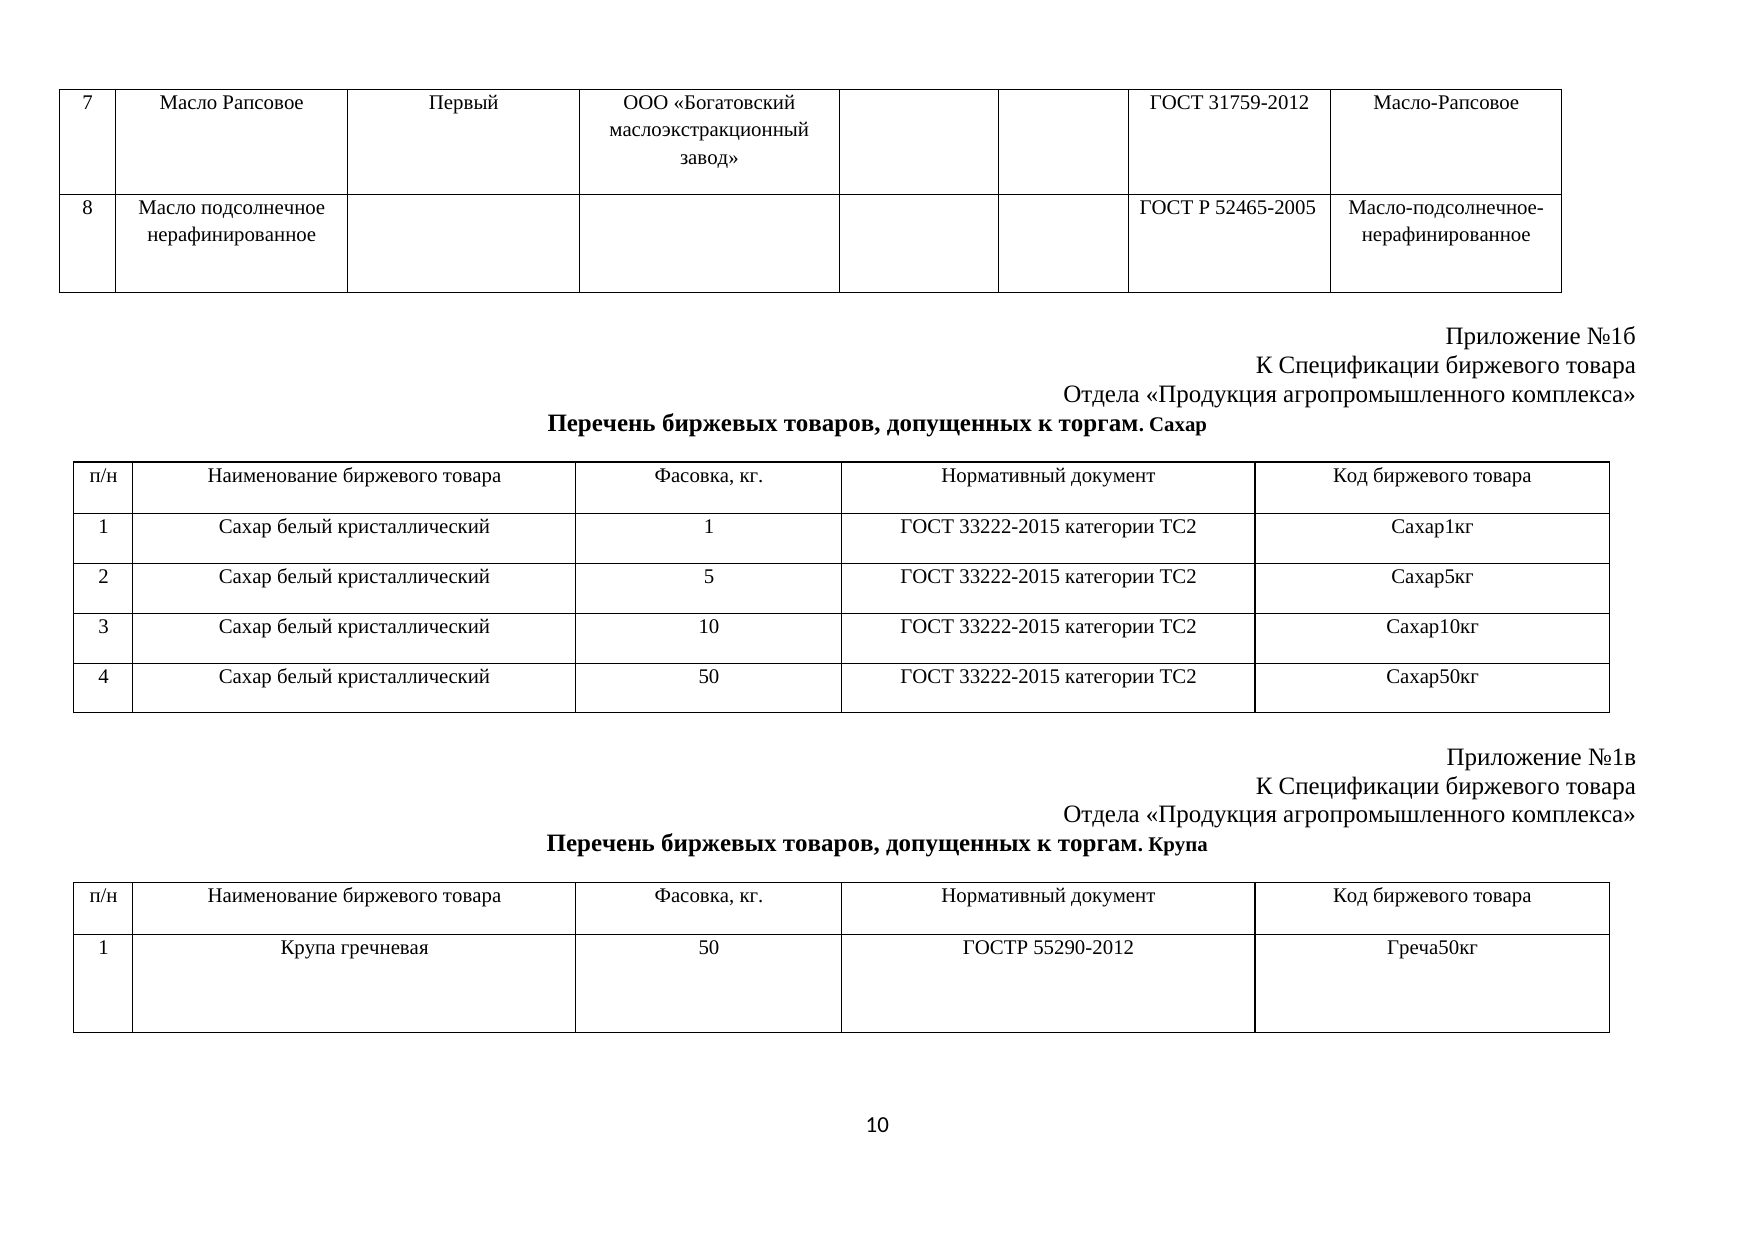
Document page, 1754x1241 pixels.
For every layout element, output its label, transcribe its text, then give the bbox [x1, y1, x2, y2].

table_cell Масло-Рапсовое [1331, 90, 1561, 194]
table_cell Масло-подсолнечное-нерафинированное [1331, 195, 1561, 292]
table_cell Сахар белый кристаллический [133, 514, 575, 563]
table_header Фасовка, кг. [576, 883, 841, 934]
table_header Нормативный документ [842, 463, 1254, 513]
table_header п/н [74, 463, 132, 513]
table_cell ГОСТР 55290-2012 [842, 935, 1254, 1032]
text Приложение №1б [118, 321, 1636, 350]
table_cell [999, 195, 1128, 292]
table_header Код биржевого товара [1256, 463, 1609, 513]
table_header Фасовка, кг. [576, 463, 841, 513]
text Отдела «Продукция агропромышленного комплекса» [118, 799, 1636, 828]
table_cell ГОСТ 33222-2015 категории ТС2 [842, 664, 1254, 712]
table_cell ГОСТ 33222-2015 категории ТС2 [842, 564, 1254, 613]
text К Спецификации биржевого товара [118, 771, 1636, 799]
table_cell 3 [74, 614, 132, 662]
table_cell [580, 195, 839, 292]
table_cell Сахар5кг [1256, 564, 1609, 613]
table_header Нормативный документ [842, 883, 1254, 934]
table_cell 1 [576, 514, 841, 563]
table_cell 2 [74, 564, 132, 613]
table_cell ГОСТ 33222-2015 категории ТС2 [842, 614, 1254, 662]
text К Спецификации биржевого товара [118, 350, 1636, 379]
table_cell [840, 90, 998, 194]
table_cell [348, 195, 579, 292]
table_cell Масло подсолнечное нерафинированное [116, 195, 347, 292]
table_cell 10 [576, 614, 841, 662]
table_cell 50 [576, 664, 841, 712]
table_cell Первый [348, 90, 579, 194]
table_cell ГОСТ Р 52465-2005 [1129, 195, 1330, 292]
table_cell 1 [74, 514, 132, 563]
table_cell 8 [60, 195, 115, 292]
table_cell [580, 90, 839, 194]
table_cell Сахар белый кристаллический [133, 614, 575, 662]
table_cell Сахар1кг [1256, 514, 1609, 563]
table_header Наименование биржевого товара [133, 883, 575, 934]
table_cell ГОСТ 33222-2015 категории ТС2 [842, 514, 1254, 563]
table_cell Масло Рапсовое [116, 90, 347, 194]
table_cell 1 [74, 935, 132, 1032]
table_header Код биржевого товара [1256, 883, 1609, 934]
table_cell [840, 195, 998, 292]
table_header Наименование биржевого товара [133, 463, 575, 513]
table_cell 5 [576, 564, 841, 613]
table_cell Сахар белый кристаллический [133, 564, 575, 613]
table_cell 7 [60, 90, 115, 194]
table_cell 50 [576, 935, 841, 1032]
table_cell Сахар10кг [1256, 614, 1609, 662]
table_cell Крупа гречневая [133, 935, 575, 1032]
table_cell ГОСТ 31759-2012 [1129, 90, 1330, 194]
table_header п/н [74, 883, 132, 934]
text Отдела «Продукция агропромышленного комплекса» [118, 379, 1636, 408]
table_cell Сахар50кг [1256, 664, 1609, 712]
table_cell [999, 90, 1128, 194]
text Перечень биржевых товаров, допущенных к торгам. Сахар [118, 408, 1636, 436]
table_cell Сахар белый кристаллический [133, 664, 575, 712]
table_cell Греча50кг [1256, 935, 1609, 1032]
table_cell 4 [74, 664, 132, 712]
text Приложение №1в [118, 742, 1636, 771]
text Перечень биржевых товаров, допущенных к торгам. Крупа [118, 828, 1636, 857]
